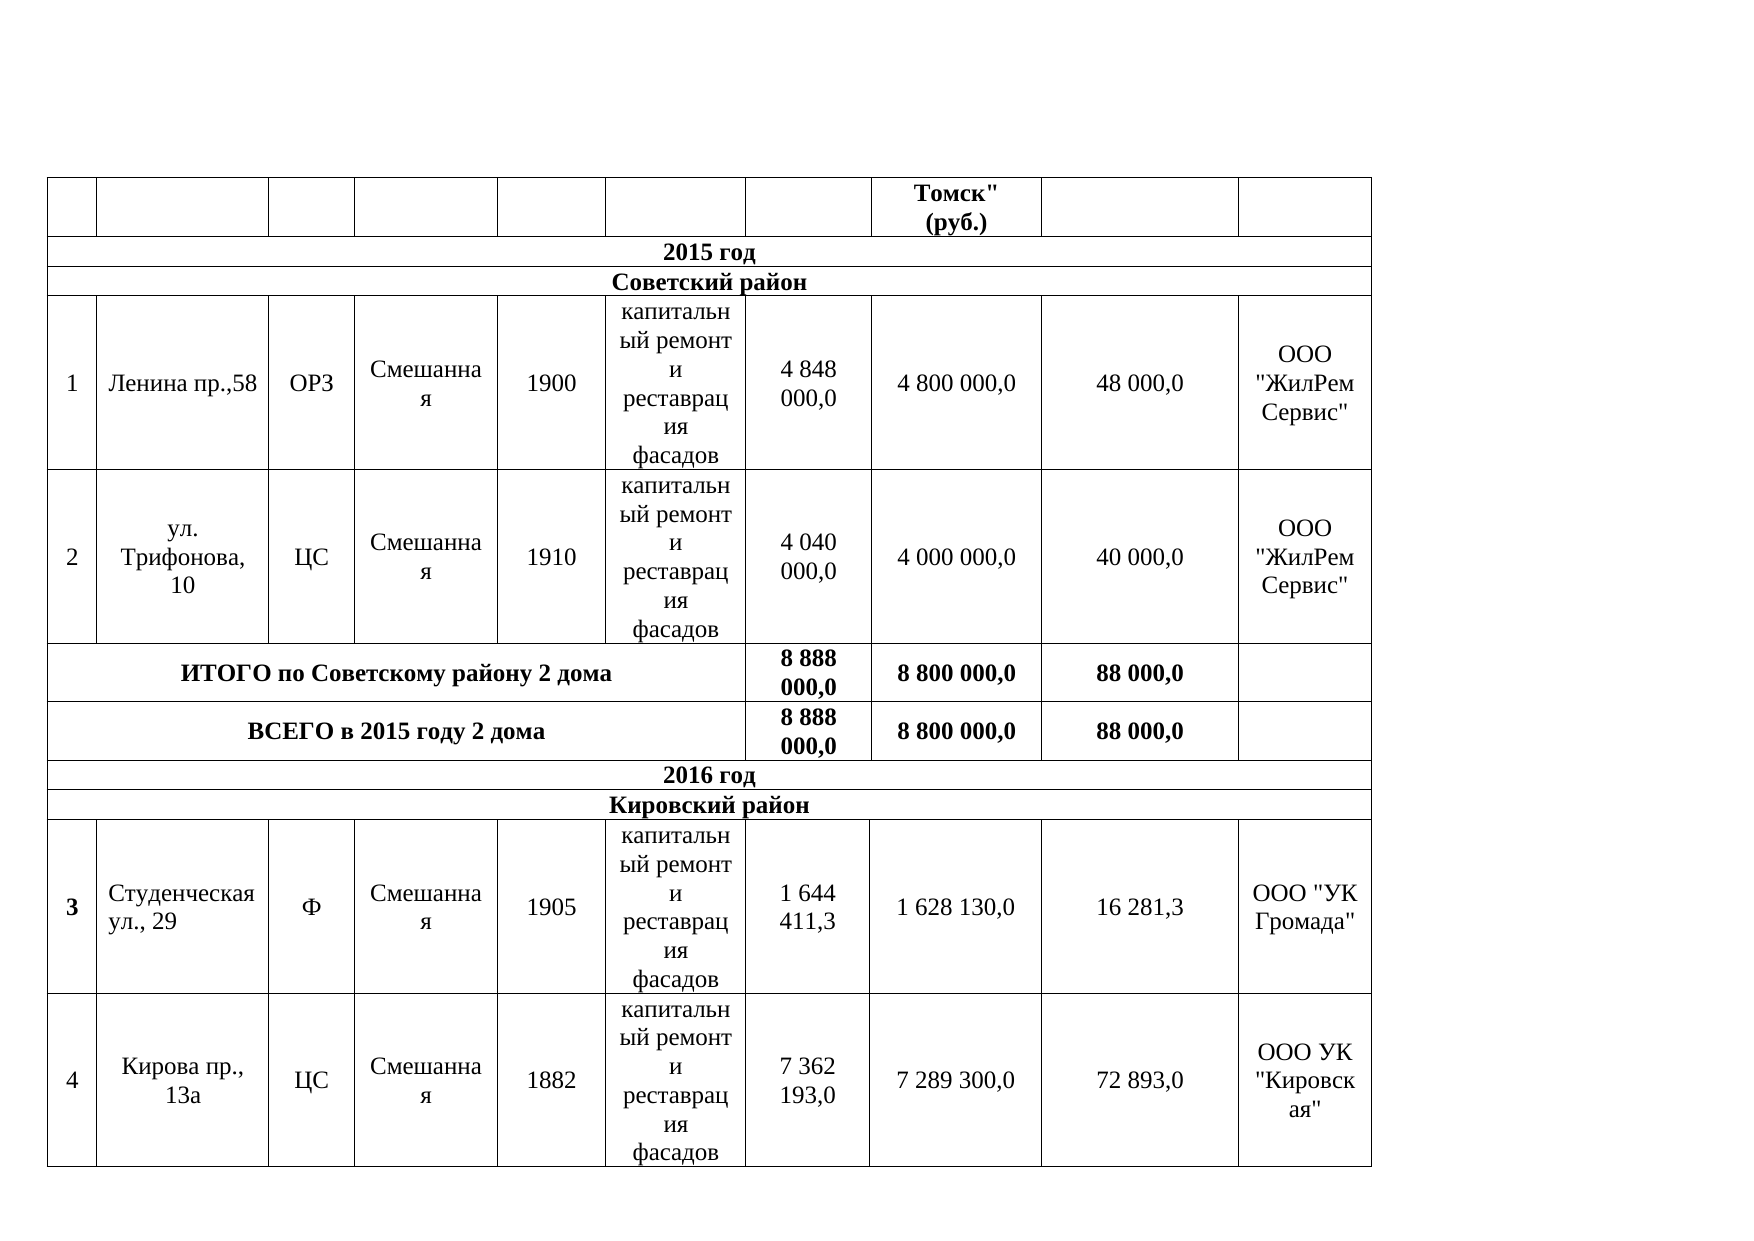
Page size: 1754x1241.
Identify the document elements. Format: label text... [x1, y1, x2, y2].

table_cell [746, 178, 871, 236]
table_cell Смешанная [355, 820, 497, 993]
table_cell 8 800 000,0 [872, 644, 1041, 701]
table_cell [872, 178, 1041, 236]
table_cell 1 644 411,3 [746, 820, 869, 993]
table_cell 40 000,0 [1042, 470, 1238, 642]
table_cell капитальный ремонт и реставрация фасадов [606, 994, 745, 1166]
table_cell 4 800 000,0 [872, 296, 1041, 469]
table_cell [1042, 178, 1238, 236]
table_cell 7 289 300,0 [870, 994, 1041, 1166]
table_cell 88 000,0 [1042, 644, 1238, 701]
table_cell ВСЕГО в 2015 году 2 дома [48, 702, 745, 759]
table_cell 4 848 000,0 [746, 296, 871, 469]
table_cell ООО "УК Громада" [1239, 820, 1371, 993]
table_cell 1882 [498, 994, 605, 1166]
table_cell ООО "ЖилРемСервис" [1239, 470, 1371, 642]
table_cell Ленина пр.,58 [97, 296, 268, 469]
table_cell ЦС [269, 994, 354, 1166]
table_cell Смешанная [355, 994, 497, 1166]
table_cell ООО "ЖилРемСервис" [1239, 296, 1371, 469]
table_cell ОРЗ [269, 296, 354, 469]
table_cell 2016 год [48, 761, 1371, 789]
table_cell 4 [48, 994, 96, 1166]
table_cell 2 [48, 470, 96, 642]
table_cell [1239, 702, 1371, 759]
table_cell 2015 год [48, 237, 1371, 266]
table_cell Советский район [48, 267, 1371, 295]
table_cell Кирова пр., 13а [97, 994, 268, 1166]
table_cell ИТОГО по Советскому району 2 дома [48, 644, 745, 701]
table_cell Смешанная [355, 296, 497, 469]
table_cell ЦС [269, 470, 354, 642]
table_cell ООО УК "Кировская" [1239, 994, 1371, 1166]
table_cell 3 [48, 820, 96, 993]
table_cell 1 [48, 296, 96, 469]
table_cell капитальный ремонт и реставрация фасадов [606, 820, 745, 993]
table_cell 8 800 000,0 [872, 702, 1041, 759]
table_cell 88 000,0 [1042, 702, 1238, 759]
table_cell 4 040 000,0 [746, 470, 871, 642]
table_cell Смешанная [355, 470, 497, 642]
table_cell Кировский район [48, 790, 1371, 819]
table_cell 16 281,3 [1042, 820, 1238, 993]
table_cell 8 888 000,0 [746, 644, 871, 701]
table_cell ул. Трифонова, 10 [97, 470, 268, 642]
table_cell 1910 [498, 470, 605, 642]
table_cell Студенческая ул., 29 [97, 820, 268, 993]
table_cell [1239, 644, 1371, 701]
table_cell 48 000,0 [1042, 296, 1238, 469]
table_cell 4 000 000,0 [872, 470, 1041, 642]
table_cell 8 888 000,0 [746, 702, 871, 759]
table_cell 72 893,0 [1042, 994, 1238, 1166]
table_cell 1905 [498, 820, 605, 993]
table_cell 1 628 130,0 [870, 820, 1041, 993]
table_cell 1900 [498, 296, 605, 469]
table_cell 7 362 193,0 [746, 994, 869, 1166]
table_cell Ф [269, 820, 354, 993]
table_cell капитальный ремонт и реставрация фасадов [606, 296, 745, 469]
table_cell капитальный ремонт и реставрация фасадов [606, 470, 745, 642]
